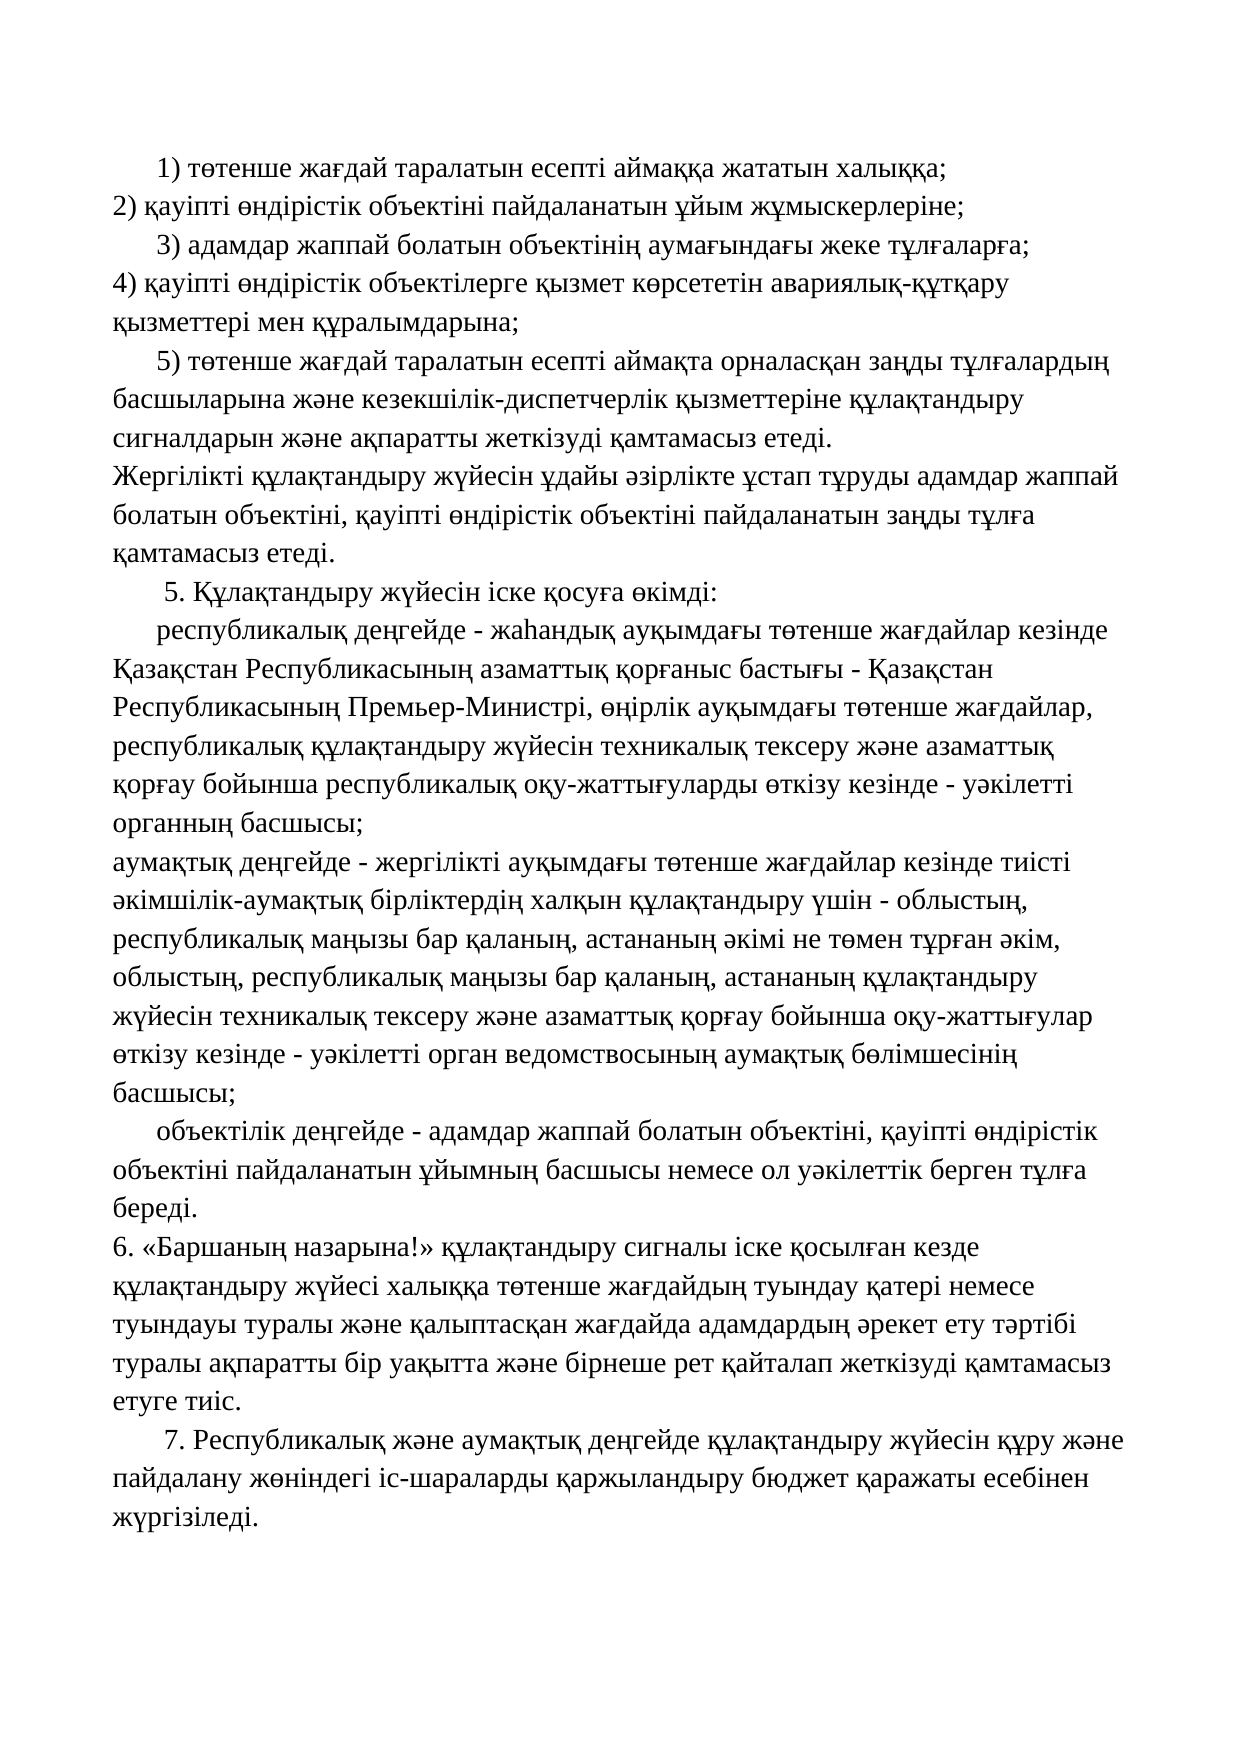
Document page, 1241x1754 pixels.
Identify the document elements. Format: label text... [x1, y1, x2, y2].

text 5. Құлақтандыру жүйесін іске қосуға өкімді: [112, 574, 1128, 607]
text 1) төтенше жағдай таралатын есепті аймаққа жататын халыққа; [112, 150, 1128, 183]
text 3) адамдар жаппай болатын объектінің аумағындағы жеке тұлғаларға; [112, 227, 1128, 261]
text объектілік деңгейде - адамдар жаппай болатын объектіні, қауіпті өндірістік объектіні пайдаланатын ұйымның басшысы немесе ол уәкілеттік берген тұлға береді. [112, 1113, 1128, 1224]
text аумақтық деңгейде - жергілікті ауқымдағы төтенше жағдайлар кезінде тиісті әкімшілік-аумақтық бірліктердің халқын құлақтандыру үшін - облыстың, республикалық маңызы бар қаланың, астананың әкімі не төмен тұрған әкім, облыстың, республикалық маңызы бар қаланың, астананың құлақтандыру жүйесін техникалық тексеру және азаматтық қорғау бойынша оқу-жаттығулар өткізу кезінде - уәкілетті орган ведомствосының аумақтық бөлімшесінің басшысы; [112, 844, 1128, 1108]
text 6. «Баршаның назарына!» құлақтандыру сигналы іске қосылған кезде құлақтандыру жүйесі халыққа төтенше жағдайдың туындау қатері немесе туындауы туралы және қалыптасқан жағдайда адамдардың әрекет ету тәртібі туралы ақпаратты бір уақытта және бірнеше рет қайталап жеткізуді қамтамасыз етуге тиіс. [112, 1229, 1128, 1417]
text 4) қауіпті өндірістік объектілерге қызмет көрсететін авариялық-құтқару қызметтері мен құралымдарына; [112, 266, 1128, 338]
text 5) төтенше жағдай таралатын есепті аймақта орналасқан заңды тұлғалардың басшыларына және кезекшілік-диспетчерлік қызметтеріне құлақтандыру сигналдарын және ақпаратты жеткізуді қамтамасыз етеді. [112, 343, 1128, 453]
text Жергілікті құлақтандыру жүйесін ұдайы әзірлікте ұстап тұруды адамдар жаппай болатын объектіні, қауіпті өндірістік объектіні пайдаланатын заңды тұлға қамтамасыз етеді. [112, 458, 1128, 569]
text 2) қауіпті өндірістік объектіні пайдаланатын ұйым жұмыскерлеріне; [112, 188, 1128, 222]
text республикалық деңгейде - жаһандық ауқымдағы төтенше жағдайлар кезінде Қазақстан Республикасының азаматтық қорғаныс бастығы - Қазақстан Республикасының Премьер-Министрі, өңірлік ауқымдағы төтенше жағдайлар, республикалық құлақтандыру жүйесін техникалық тексеру және азаматтық қорғау бойынша республикалық оқу-жаттығуларды өткізу кезінде - уәкілетті органның басшысы; [112, 612, 1128, 839]
text 7. Республикалық және аумақтық деңгейде құлақтандыру жүйесін құру және пайдалану жөніндегі іс-шараларды қаржыландыру бюджет қаражаты есебінен жүргізіледі. [112, 1422, 1128, 1532]
